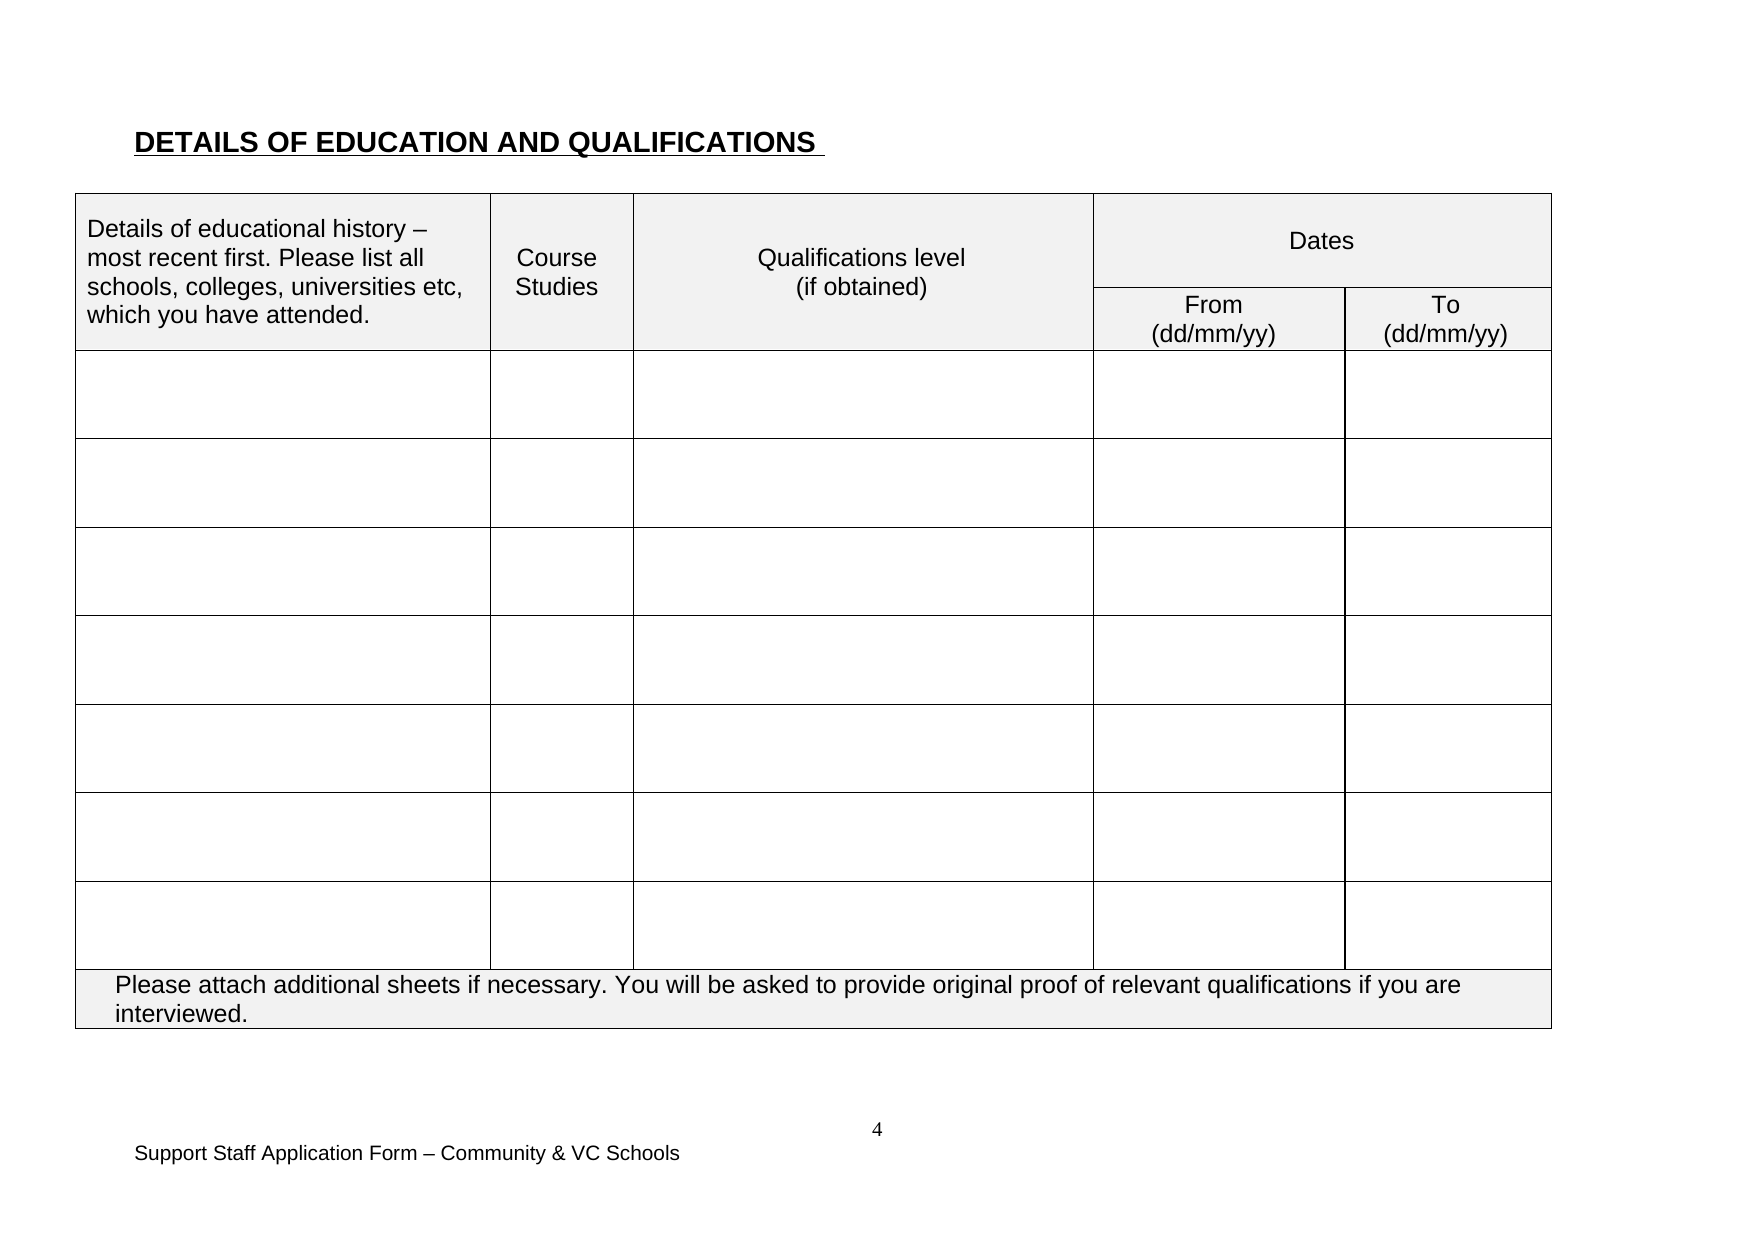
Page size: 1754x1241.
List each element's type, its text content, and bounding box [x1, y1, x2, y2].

table_cell [76, 882, 490, 969]
table_cell [1346, 882, 1551, 969]
table_cell [634, 528, 1093, 615]
table_cell [634, 882, 1093, 969]
table_cell [491, 882, 633, 969]
table_header Dates [1094, 194, 1551, 287]
table_cell [1094, 793, 1344, 881]
table_cell To (dd/mm/yy) [1346, 288, 1551, 349]
table_header Qualifications level (if obtained) [634, 194, 1093, 349]
table_cell [1346, 705, 1551, 792]
table_cell [1094, 882, 1344, 969]
table_cell [634, 351, 1093, 438]
table_cell [1346, 528, 1551, 615]
table_cell [1094, 439, 1344, 527]
table_cell [1346, 351, 1551, 438]
table_cell [76, 705, 490, 792]
table_cell [1094, 528, 1344, 615]
table_cell [1346, 616, 1551, 704]
table_cell [491, 439, 633, 527]
table_cell [76, 528, 490, 615]
table_header Details of educational history – most recent first. Please list all schools, colleges, universities etc, which you have attended. [76, 194, 490, 349]
table_header Course Studies [491, 194, 633, 349]
table_cell [76, 793, 490, 881]
table_cell [76, 616, 490, 704]
table_cell [76, 439, 490, 527]
table_cell From (dd/mm/yy) [1094, 288, 1344, 349]
table_cell [1346, 439, 1551, 527]
table_cell [634, 793, 1093, 881]
table_cell [491, 616, 633, 704]
table_cell [491, 793, 633, 881]
table_cell [1346, 793, 1551, 881]
table_cell [1094, 351, 1344, 438]
table_cell Please attach additional sheets if necessary. You will be asked to provide original proof of relevant qualifications if you are interviewed. [76, 970, 1551, 1028]
table_cell [491, 705, 633, 792]
table_cell [634, 439, 1093, 527]
table_cell [491, 351, 633, 438]
table_cell [1094, 616, 1344, 704]
table_cell [76, 351, 490, 438]
table_cell [491, 528, 633, 615]
table_cell [634, 705, 1093, 792]
table_cell [1094, 705, 1344, 792]
table_cell [634, 616, 1093, 704]
text DETAILS OF EDUCATION AND QUALIFICATIONS [134, 125, 1679, 159]
